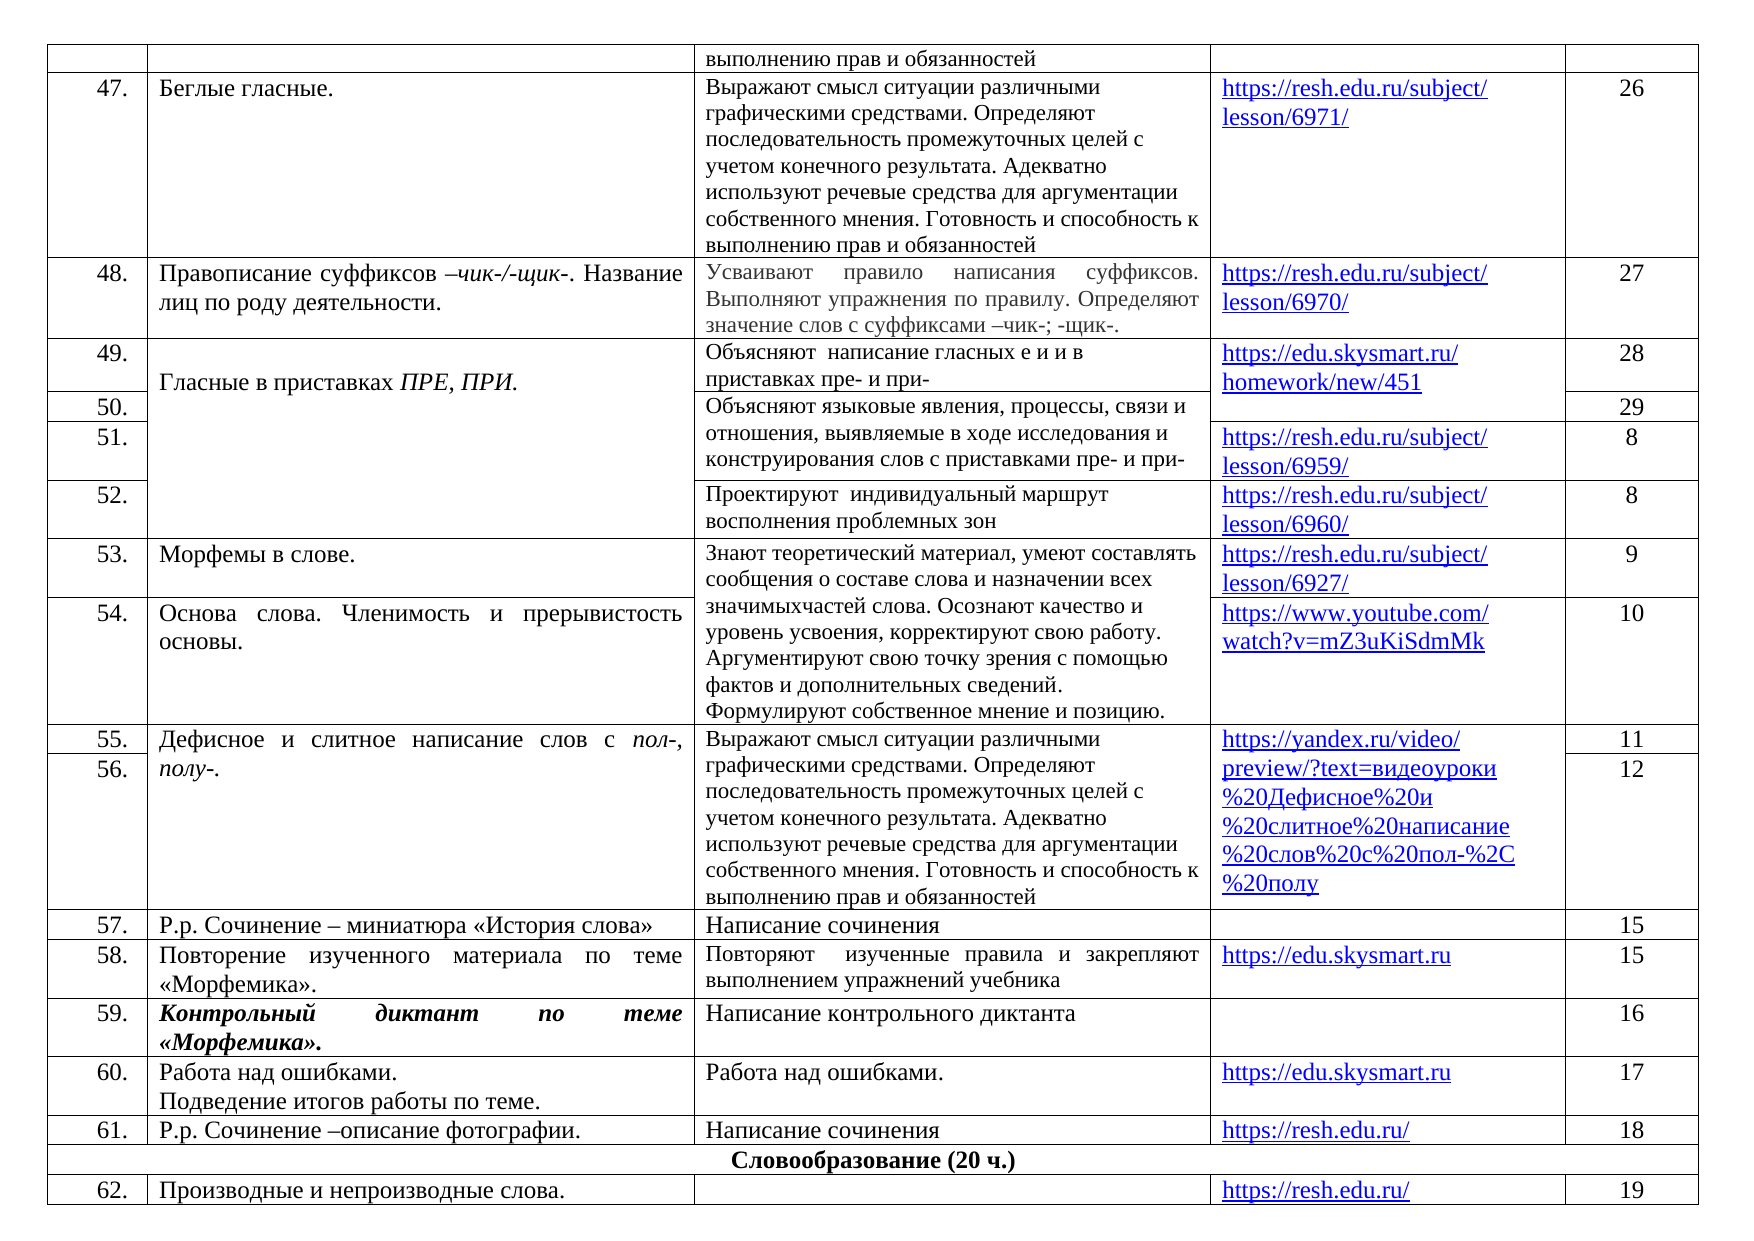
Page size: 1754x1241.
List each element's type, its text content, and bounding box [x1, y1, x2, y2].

table_cell [48, 725, 147, 753]
table_cell 9 [1566, 539, 1698, 597]
table_cell https://resh.edu.ru/subject/lesson/6959/ [1211, 422, 1565, 479]
table_cell Написание сочинения [695, 1116, 1210, 1144]
table_cell https://resh.edu.ru/subject/lesson/6960/ [1211, 481, 1565, 538]
table_cell Гласные в приставках ПРЕ, ПРИ. [148, 339, 694, 538]
table_cell [48, 539, 147, 597]
table_cell Повторяют изученные правила и закрепляют выполнением упражнений учебника [695, 940, 1210, 997]
table_cell [1211, 910, 1565, 939]
table_cell [48, 339, 147, 391]
table_cell [48, 754, 147, 909]
table_cell https://resh.edu.ru/ [1211, 1116, 1565, 1144]
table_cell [148, 45, 694, 72]
table_cell Беглые гласные. [148, 73, 694, 257]
table_cell [48, 999, 147, 1056]
table_cell https://yandex.ru/video/preview/?text=видеоуроки%20Дефисное%20и%20слитное%20написание%20слов%20с%20пол-%2C%20полу [1211, 725, 1565, 909]
table_cell [48, 910, 147, 939]
table_cell 8 [1566, 481, 1698, 538]
table_cell 29 [1566, 392, 1698, 421]
table_cell Написание контрольного диктанта [695, 999, 1210, 1056]
table_cell Дефисное и слитное написание слов с пол-, полу-. [148, 725, 694, 909]
table_cell Написание сочинения [695, 910, 1210, 939]
table_cell 19 [1566, 1175, 1698, 1204]
table_cell https://resh.edu.ru/subject/lesson/6927/ [1211, 539, 1565, 597]
table_cell Словообразование (20 ч.) [48, 1145, 1698, 1174]
table_cell https://resh.edu.ru/ [1211, 1175, 1565, 1204]
table_cell https://edu.skysmart.ru [1211, 1057, 1565, 1114]
table_cell 12 [1566, 754, 1698, 909]
table_cell 8 [1566, 422, 1698, 479]
table_cell [48, 258, 147, 337]
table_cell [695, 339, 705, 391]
table_cell [1211, 999, 1565, 1056]
table_cell [695, 1175, 1210, 1204]
table_cell [48, 1175, 147, 1204]
table_cell Основа слова. Членимость и прерывистость основы. [148, 598, 694, 723]
table_cell 26 [1566, 73, 1698, 257]
table_cell [48, 45, 147, 72]
table_cell [48, 1057, 147, 1114]
table_cell Морфемы в слове. [148, 539, 694, 597]
table_cell Работа над ошибками. [695, 1057, 1210, 1114]
table_cell https://www.youtube.com/watch?v=mZ3uKiSdmMk [1211, 598, 1565, 723]
table_cell 11 [1566, 725, 1698, 753]
table_cell [48, 940, 147, 997]
table_cell https://resh.edu.ru/subject/lesson/6971/ [1211, 73, 1565, 257]
table_cell Повторение изученного материала по теме «Морфемика». [148, 940, 694, 997]
table_cell 17 [1566, 1057, 1698, 1114]
table_cell Р.р. Сочинение – миниатюра «История слова» [148, 910, 694, 939]
table_cell Объясняют языковые явления, процессы, связи и отношения, выявляемые в ходе исследования и конструирования слов с приставками пре- и при- [695, 392, 1210, 479]
table_cell https://edu.skysmart.ru/homework/new/451 [1211, 339, 1565, 421]
table_cell Правописание суффиксов –чик-/-щик-. Название лиц по роду деятельности. [148, 258, 694, 337]
table_cell Производные и непроизводные слова. [148, 1175, 694, 1204]
table_cell 28 [1566, 339, 1698, 391]
table_cell [48, 392, 147, 421]
table_cell Объясняют написание гласных е и и в приставках пре- и при- [930, 339, 1210, 391]
table_cell https://resh.edu.ru/subject/lesson/6970/ [1211, 258, 1565, 337]
table_cell Работа над ошибками. Подведение итогов работы по теме. [148, 1057, 694, 1114]
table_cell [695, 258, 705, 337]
table_cell [48, 481, 147, 538]
table_cell [48, 73, 147, 257]
table_cell Проектируют индивидуальный маршрут восполнения проблемных зон [695, 481, 1210, 538]
table_cell 16 [1566, 999, 1698, 1056]
table_cell 25 [1566, 45, 1698, 72]
table_cell 15 [1566, 940, 1698, 997]
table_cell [1211, 45, 1565, 72]
table_cell 27 [1566, 258, 1698, 337]
table_cell 18 [1566, 1116, 1698, 1144]
table_cell https://edu.skysmart.ru [1211, 940, 1565, 997]
table_cell 15 [1566, 910, 1698, 939]
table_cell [695, 73, 1210, 257]
table_cell [48, 422, 147, 479]
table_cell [695, 45, 1210, 72]
table_cell 10 [1566, 598, 1698, 723]
table_cell Р.р. Сочинение –описание фотографии. [148, 1116, 694, 1144]
table_cell [48, 598, 147, 723]
table_cell [48, 1116, 147, 1144]
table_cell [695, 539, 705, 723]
table_cell Контрольный диктант по теме «Морфемика». [148, 999, 694, 1056]
